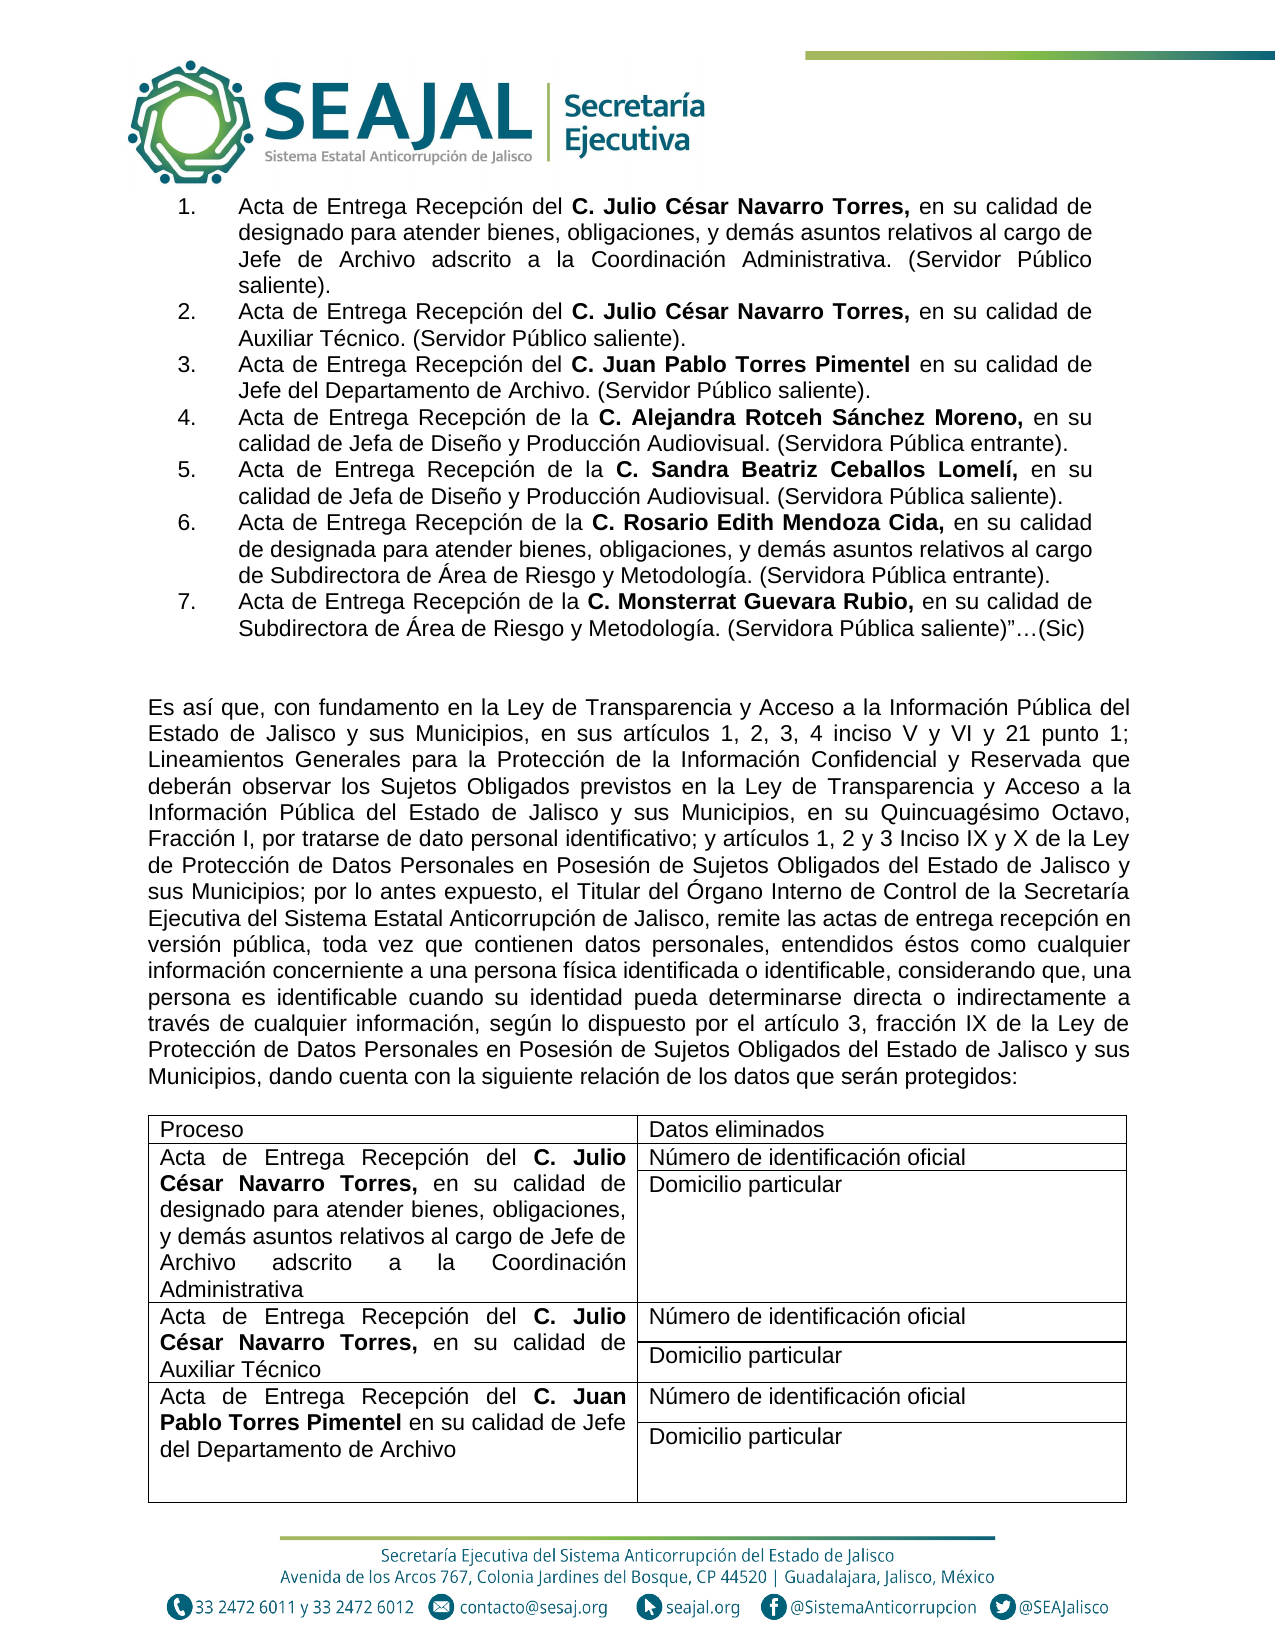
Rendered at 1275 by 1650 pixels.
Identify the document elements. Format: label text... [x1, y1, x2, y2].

text Es así que, con fundamento en la Ley de Transparencia y Acceso a la Información Pública del Estado de Jalisco y sus Municipios, en sus artículos 1, 2, 3, 4 inciso V y VI y 21 punto 1; Lineamientos Generales para la Protección de la Información Confidencial y Reservada que deberán observar los Sujetos Obligados previstos en la Ley de Transparencia y Acceso a la Información Pública del Estado de Jalisco y sus Municipios, en su Quincuagésimo Octavo, Fracción I, por tratarse de dato personal identificativo; y artículos 1, 2 y 3 Inciso IX y X de la Ley de Protección de Datos Personales en Posesión de Sujetos Obligados del Estado de Jalisco y sus Municipios; por lo antes expuesto, el Titular del Órgano Interno de Control de la Secretaría Ejecutiva del Sistema Estatal Anticorrupción de Jalisco, remite las actas de entrega recepción en versión pública, toda vez que contienen datos personales, entendidos éstos como cualquier información concerniente a una persona física identificada o identificable, considerando que, una persona es identificable cuando su identidad pueda determinarse directa o indirectamente a través de cualquier información, según lo dispuesto por el artículo 3, fracción IX de la Ley de Protección de Datos Personales en Posesión de Sujetos Obligados del Estado de Jalisco y sus Municipios, dando cuenta con la siguiente relación de los datos que serán protegidos: [148, 694, 1131, 1089]
table_cell Número de identificación oficial [638, 1144, 1126, 1170]
picture [114, 51, 718, 193]
picture [805, 51, 1275, 60]
table_header Proceso [149, 1116, 637, 1143]
table_cell Domicilio particular [638, 1343, 1126, 1382]
table_cell Acta de Entrega Recepción del C. Julio César Navarro Torres, en su calidad de designado para atender bienes, obligaciones, y demás asuntos relativos al cargo de Jefe de Archivo adscrito a la Coordinación Administrativa [149, 1144, 637, 1302]
table_cell Acta de Entrega Recepción del C. Juan Pablo Torres Pimentel en su calidad de Jefe del Departamento de Archivo [149, 1383, 637, 1502]
list Acta de Entrega Recepción de la C. Alejandra Rotceh Sánchez Moreno, en su calidad de Jefa de Diseño y Producción Audiovisual. (Servidora Pública entrante). [177, 404, 1093, 456]
list Acta de Entrega Recepción del C. Julio César Navarro Torres, en su calidad de Auxiliar Técnico. (Servidor Público saliente). [177, 298, 1093, 351]
list Acta de Entrega Recepción de la C. Monsterrat Guevara Rubio, en su calidad de Subdirectora de Área de Riesgo y Metodología. (Servidora Pública saliente)”…(Sic) [177, 588, 1093, 641]
table_cell Número de identificación oficial [638, 1303, 1126, 1341]
table_cell Número de identificación oficial [638, 1383, 1126, 1422]
table_cell Domicilio particular [638, 1423, 1126, 1502]
list Acta de Entrega Recepción de la C. Sandra Beatriz Ceballos Lomelí, en su calidad de Jefa de Diseño y Producción Audiovisual. (Servidora Pública saliente). [177, 456, 1093, 509]
list Acta de Entrega Recepción del C. Juan Pablo Torres Pimentel en su calidad de Jefe del Departamento de Archivo. (Servidor Público saliente). [177, 351, 1093, 404]
table_header Datos eliminados [638, 1116, 1126, 1143]
table_cell Acta de Entrega Recepción del C. Julio César Navarro Torres, en su calidad de Auxiliar Técnico [149, 1303, 637, 1382]
list Acta de Entrega Recepción del C. Julio César Navarro Torres, en su calidad de designado para atender bienes, obligaciones, y demás asuntos relativos al cargo de Jefe de Archivo adscrito a la Coordinación Administrativa. (Servidor Público saliente). [177, 81, 1093, 298]
table_cell Domicilio particular [638, 1171, 1126, 1302]
list Acta de Entrega Recepción de la C. Rosario Edith Mendoza Cida, en su calidad de designada para atender bienes, obligaciones, y demás asuntos relativos al cargo de Subdirectora de Área de Riesgo y Metodología. (Servidora Pública entrante). [177, 509, 1093, 588]
picture [147, 1535, 1128, 1623]
